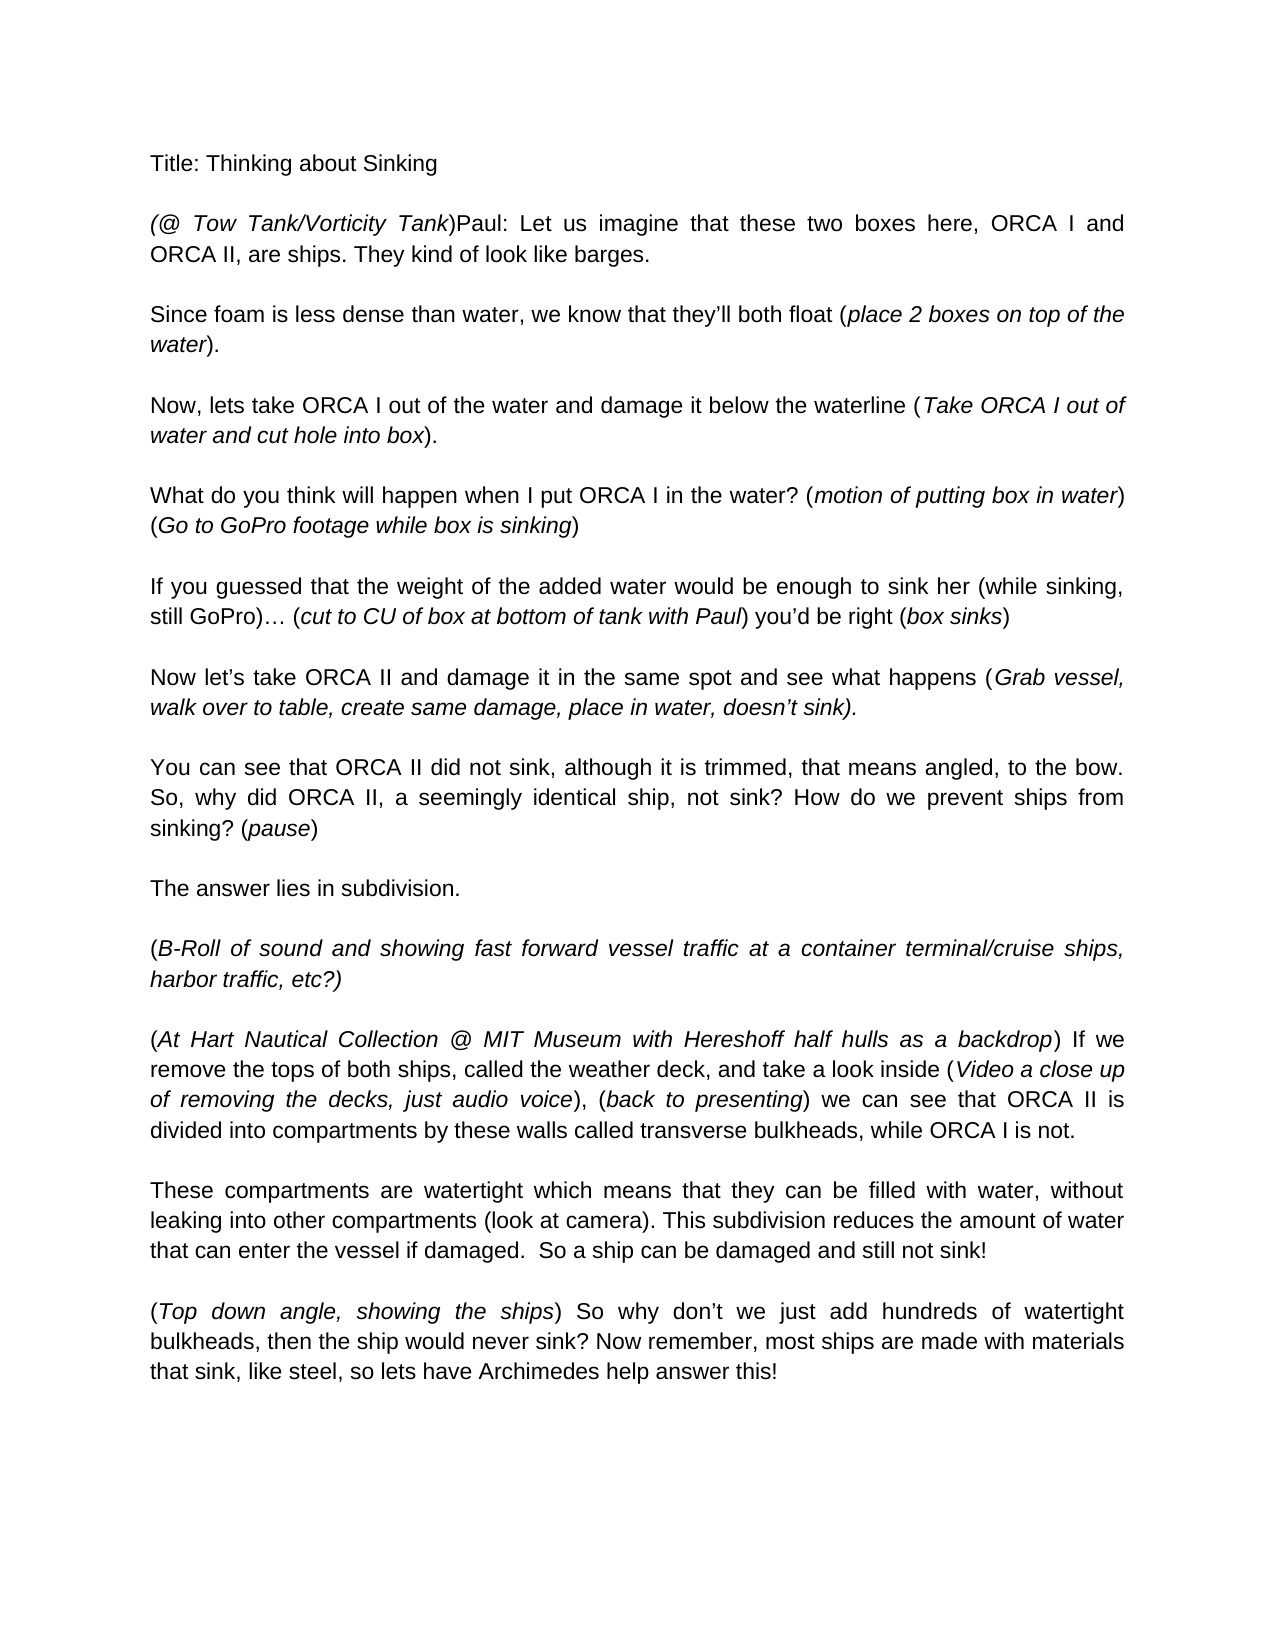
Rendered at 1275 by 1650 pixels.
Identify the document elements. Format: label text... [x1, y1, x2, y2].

text (@ Tow Tank/Vorticity Tank)Paul: Let us imagine that these two boxes here, ORCA I and ORCA II, are ships. They kind of look like barges. [150, 210, 1125, 267]
text What do you think will happen when I put ORCA I in the water? (motion of putting box in water)(Go to GoPro footage while box is sinking) [150, 482, 1125, 539]
text (B-Roll of sound and showing fast forward vessel traffic at a container terminal/cruise ships, harbor traffic, etc?) [150, 935, 1125, 992]
text Now let’s take ORCA II and damage it in the same spot and see what happens (Grab vessel, walk over to table, create same damage, place in water, doesn’t sink). [150, 663, 1125, 720]
text Now, lets take ORCA I out of the water and damage it below the waterline (Take ORCA I out of water and cut hole into box). [150, 392, 1125, 448]
text The answer lies in subdivision. [150, 875, 1125, 901]
text (Top down angle, showing the ships) So why don’t we just add hundreds of watertight bulkheads, then the ship would never sink? Now remember, most ships are made with materials that sink, like steel, so lets have Archimedes help answer this! [150, 1298, 1125, 1385]
text Since foam is less dense than water, we know that they’ll both float (place 2 boxes on top of the water). [150, 301, 1125, 358]
text (At Hart Nautical Collection @ MIT Museum with Hereshoff half hulls as a backdrop) If we remove the tops of both ships, called the weather deck, and take a look inside (Video a close up of removing the decks, just audio voice), (back to presenting) we can see that ORCA II is divided into compartments by these walls called transverse bulkheads, while ORCA I is not. [150, 1026, 1125, 1143]
text These compartments are watertight which means that they can be filled with water, without leaking into other compartments (look at camera). This subdivision reduces the amount of water that can enter the vessel if damaged. So a ship can be damaged and still not sink! [150, 1177, 1125, 1264]
text You can see that ORCA II did not sink, although it is trimmed, that means angled, to the bow. So, why did ORCA II, a seemingly identical ship, not sink? How do we prevent ships from sinking? (pause) [150, 754, 1125, 841]
text Title: Thinking about Sinking [150, 150, 1125, 176]
text If you guessed that the weight of the added water would be enough to sink her (while sinking, still GoPro)… (cut to CU of box at bottom of tank with Paul) you’d be right (box sinks) [150, 573, 1125, 629]
